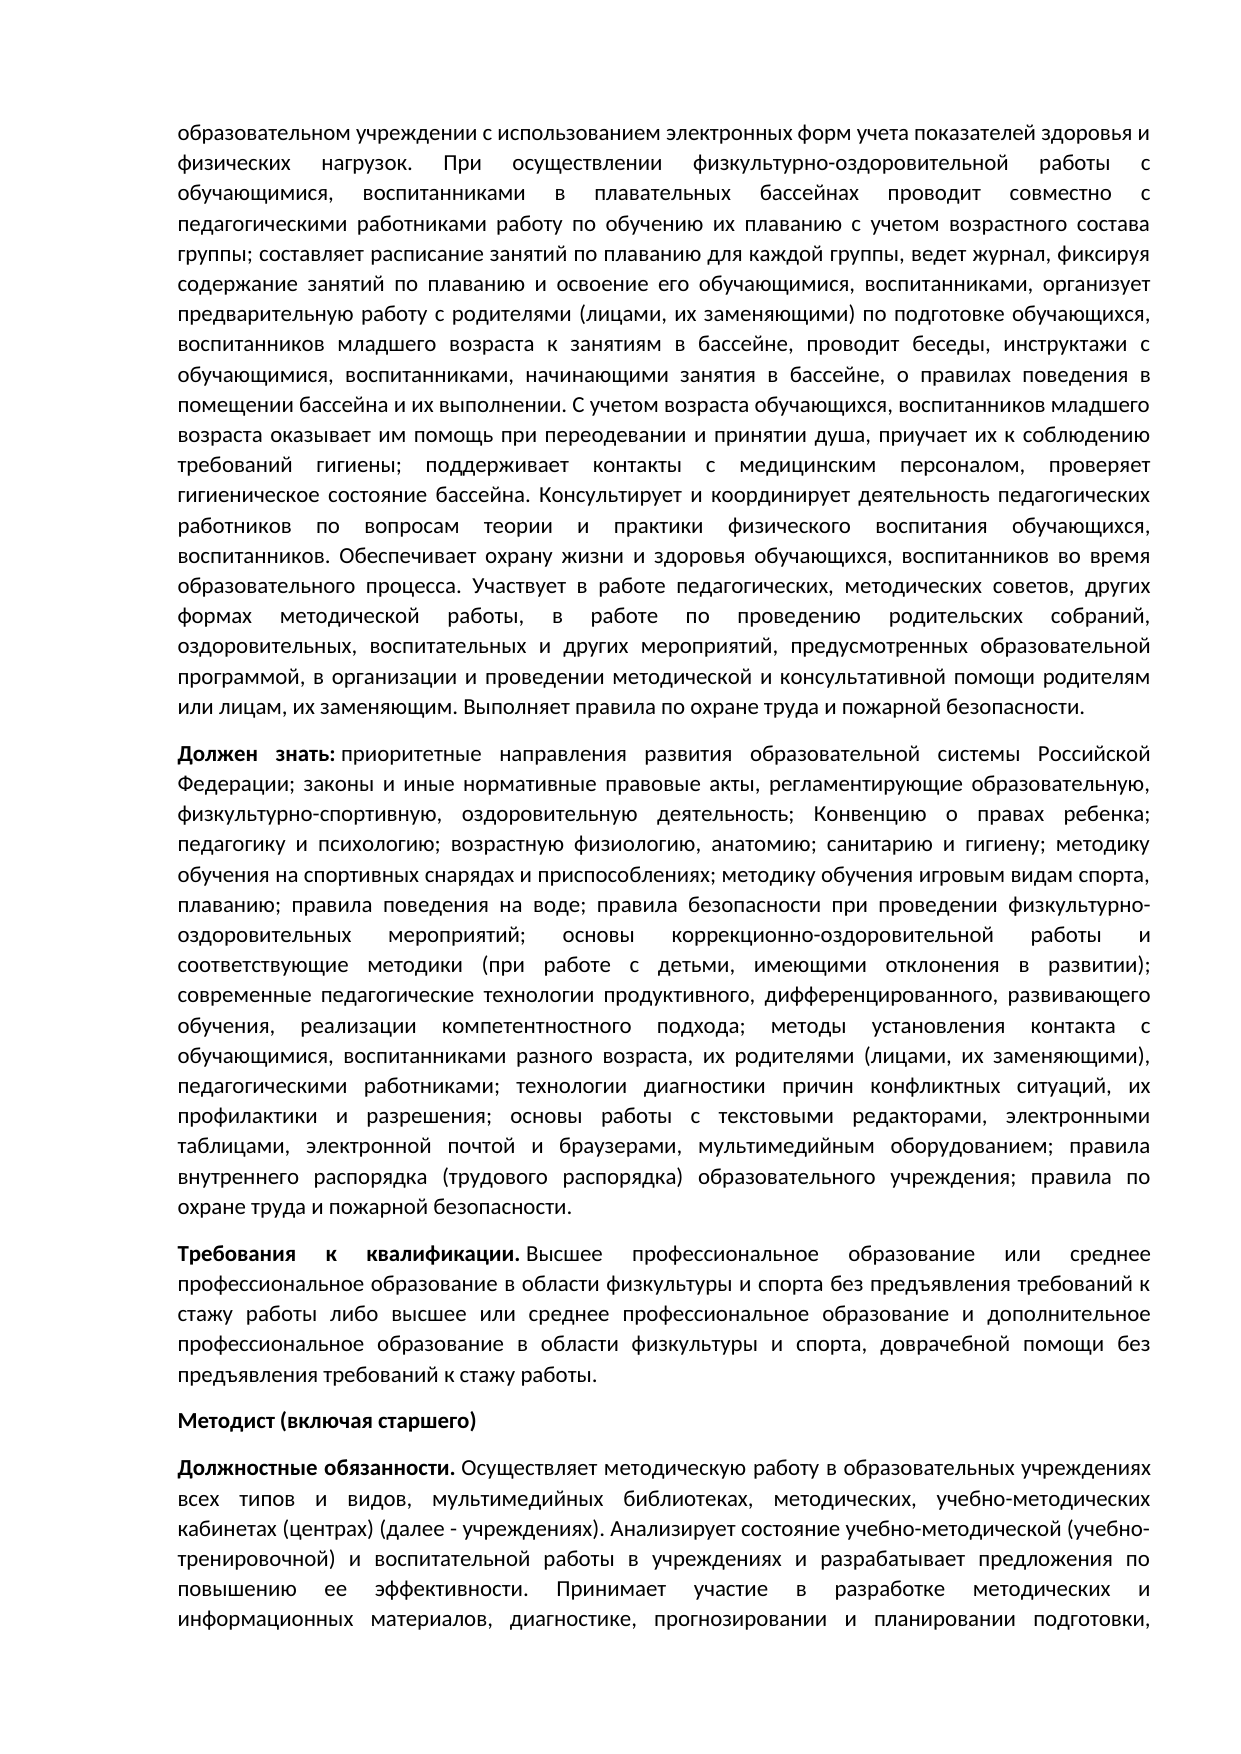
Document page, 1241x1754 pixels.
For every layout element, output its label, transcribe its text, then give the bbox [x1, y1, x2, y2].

text Должен знать: приоритетные направления развития образовательной системы Российской Федерации; законы и иные нормативные правовые акты, регламентирующие образовательную, физкультурно-спортивную, оздоровительную деятельность; Конвенцию о правах ребенка; педагогику и психологию; возрастную физиологию, анатомию; санитарию и гигиену; методику обучения на спортивных снарядах и приспособлениях; методику обучения игровым видам спорта, плаванию; правила поведения на воде; правила безопасности при проведении физкультурно-оздоровительных мероприятий; основы коррекционно-оздоровительной работы и соответствующие методики (при работе с детьми, имеющими отклонения в развитии); современные педагогические технологии продуктивного, дифференцированного, развивающего обучения, реализации компетентностного подхода; методы установления контакта с обучающимися, воспитанниками разного возраста, их родителями (лицами, их заменяющими), педагогическими работниками; технологии диагностики причин конфликтных ситуаций, их профилактики и разрешения; основы работы с текстовыми редакторами, электронными таблицами, электронной почтой и браузерами, мультимедийным оборудованием; правила внутреннего распорядка (трудового распорядка) образовательного учреждения; правила по охране труда и пожарной безопасности. [177, 739, 1152, 1220]
text Методист (включая старшего) [177, 1407, 1152, 1435]
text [177, 118, 1152, 720]
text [177, 1453, 1152, 1633]
text Требования к квалификации. Высшее профессиональное образование или среднее профессиональное образование в области физкультуры и спорта без предъявления требований к стажу работы либо высшее или среднее профессиональное образование и дополнительное профессиональное образование в области физкультуры и спорта, доврачебной помощи без предъявления требований к стажу работы. [177, 1239, 1152, 1388]
